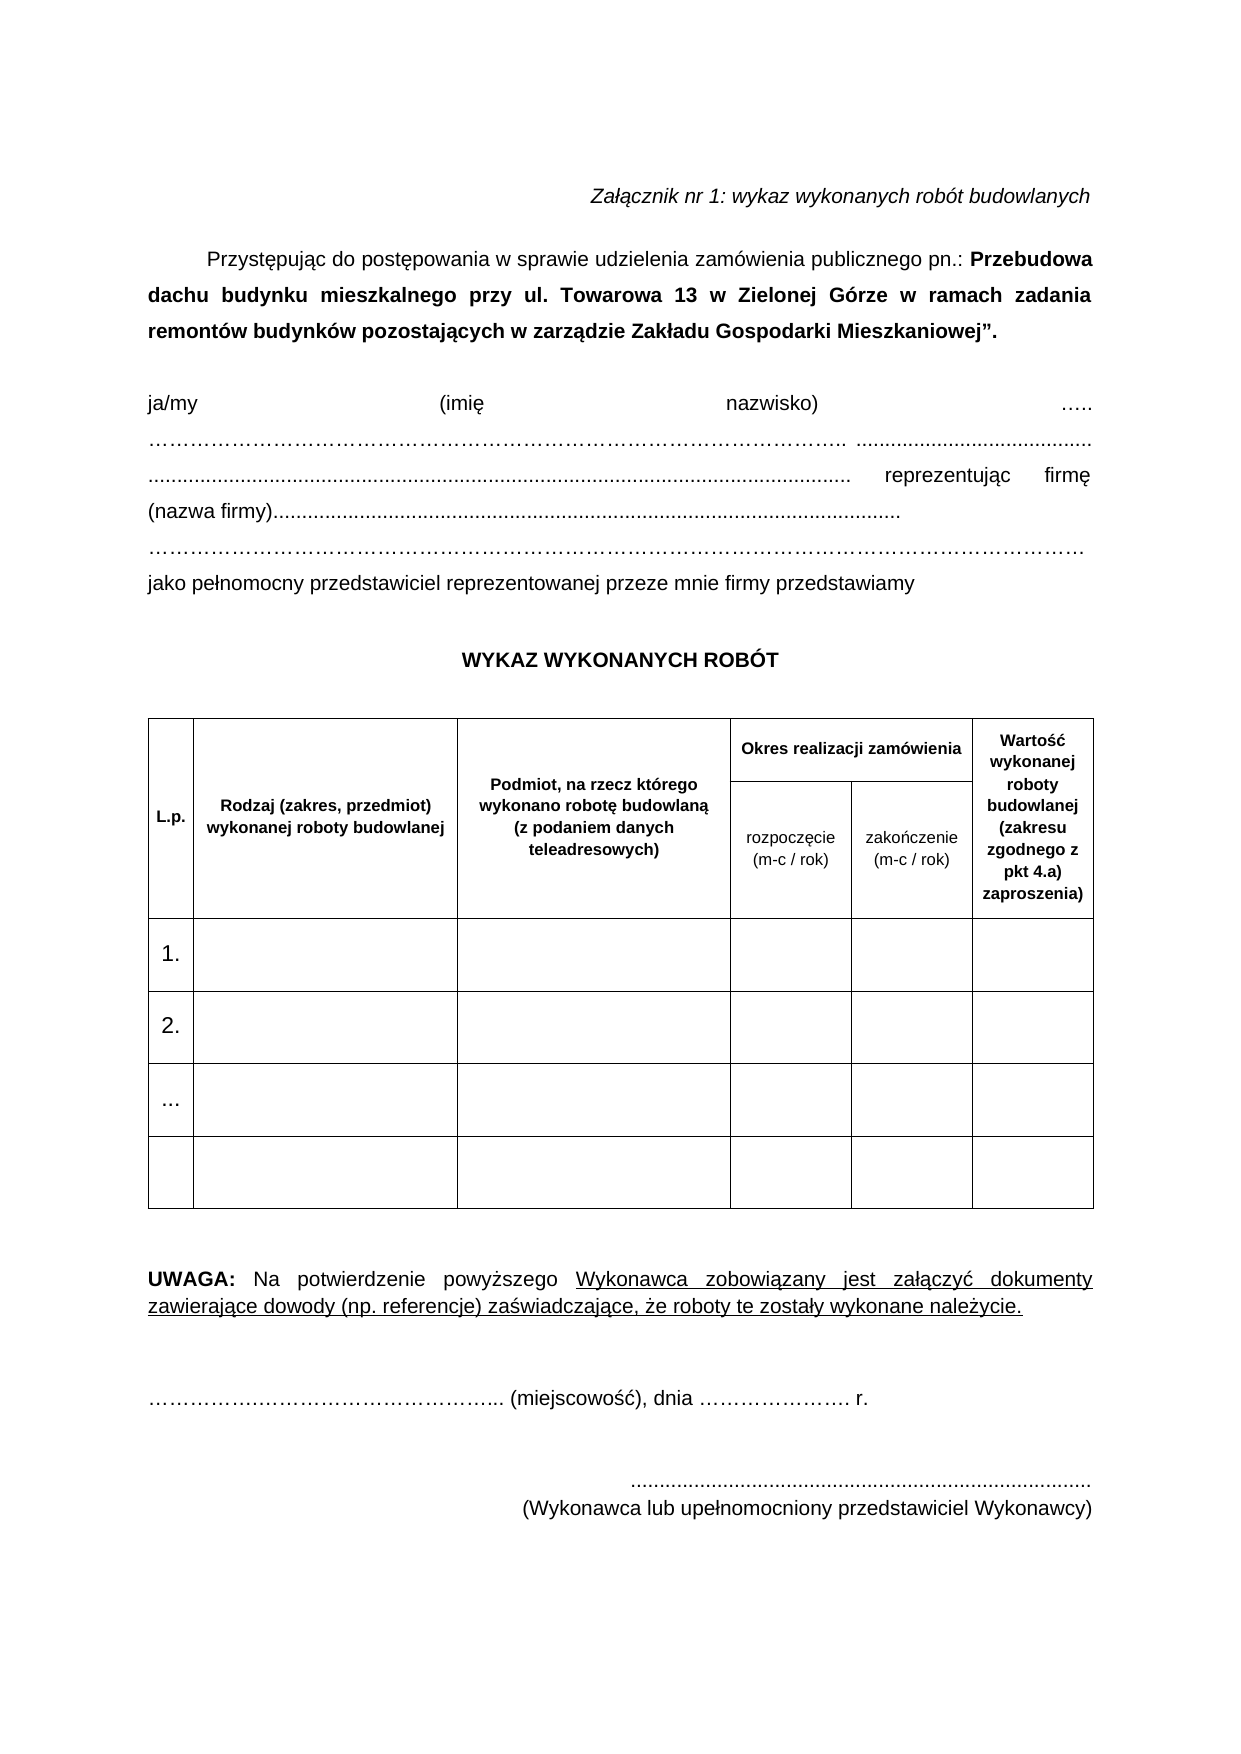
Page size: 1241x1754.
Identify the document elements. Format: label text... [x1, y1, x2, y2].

table_cell 2. [149, 992, 193, 1063]
table_cell [973, 1137, 1093, 1208]
table_header Wartość wykonanej roboty budowlanej (zakresu zgodnego z pkt 4.a) zaproszenia) [973, 719, 1093, 918]
table_cell [458, 1137, 730, 1208]
table_cell [194, 919, 457, 991]
table_header Podmiot, na rzecz którego wykonano robotę budowlaną (z podaniem danych teleadresowych) [458, 719, 730, 918]
table_cell [973, 1064, 1093, 1136]
table_cell rozpoczęcie (m-c / rok) [731, 782, 851, 918]
table_cell [973, 919, 1093, 991]
subtitle WYKAZ WYKONANYCH ROBÓT [148, 648, 1093, 672]
table_cell [852, 992, 972, 1063]
table_header L.p. [149, 719, 193, 918]
table_cell [852, 919, 972, 991]
text ……………………………………………………………………………………………………………………… [148, 534, 1093, 558]
table_cell [731, 1064, 851, 1136]
table_cell [852, 1064, 972, 1136]
table_cell ... [149, 1064, 193, 1136]
text Przystępując do postępowania w sprawie udzielenia zamówienia publicznego pn.: Przebudowa dachu budynku mieszkalnego przy ul. Towarowa 13 w Zielonej Górze w ramach zadania remontów budynków pozostających w zarządzie Zakładu Gospodarki Mieszkaniowej”. [148, 247, 1093, 343]
text (Wykonawca lub upełnomocniony przedstawiciel Wykonawcy) [148, 1495, 1093, 1519]
table_header Okres realizacji zamówienia [731, 719, 972, 781]
table_cell [731, 992, 851, 1063]
table_cell [458, 1064, 730, 1136]
table_cell [458, 919, 730, 991]
table_cell [194, 1137, 457, 1208]
table_cell [194, 992, 457, 1063]
table_cell zakończenie (m-c / rok) [852, 782, 972, 918]
text UWAGA: Na potwierdzenie powyższego Wykonawca zobowiązany jest załączyć dokumenty zawierające dowody (np. referencje) zaświadczające, że roboty te zostały wykonane należycie. [148, 1267, 1093, 1318]
table_cell [852, 1137, 972, 1208]
table_cell [731, 1137, 851, 1208]
table_cell [149, 1137, 193, 1208]
table_cell [731, 919, 851, 991]
text ja/my (imię nazwisko) …..……………………………………………………………………………………….. ................................................................................................................................................................... reprezentując firmę (nazwa firmy)............................................................................................................. [148, 391, 1093, 522]
table_cell [194, 1064, 457, 1136]
text Załącznik nr 1: wykaz wykonanych robót budowlanych [148, 183, 1093, 207]
text …………….……………………………... (miejscowość), dnia …………………. r. [148, 1385, 1093, 1409]
text jako pełnomocny przedstawiciel reprezentowanej przeze mnie firmy przedstawiamy [148, 570, 1093, 594]
table_cell 1. [149, 919, 193, 991]
table_header Rodzaj (zakres, przedmiot) wykonanej roboty budowlanej [194, 719, 457, 918]
table_cell [973, 992, 1093, 1063]
table_cell [458, 992, 730, 1063]
text ................................................................................ [148, 1468, 1093, 1492]
